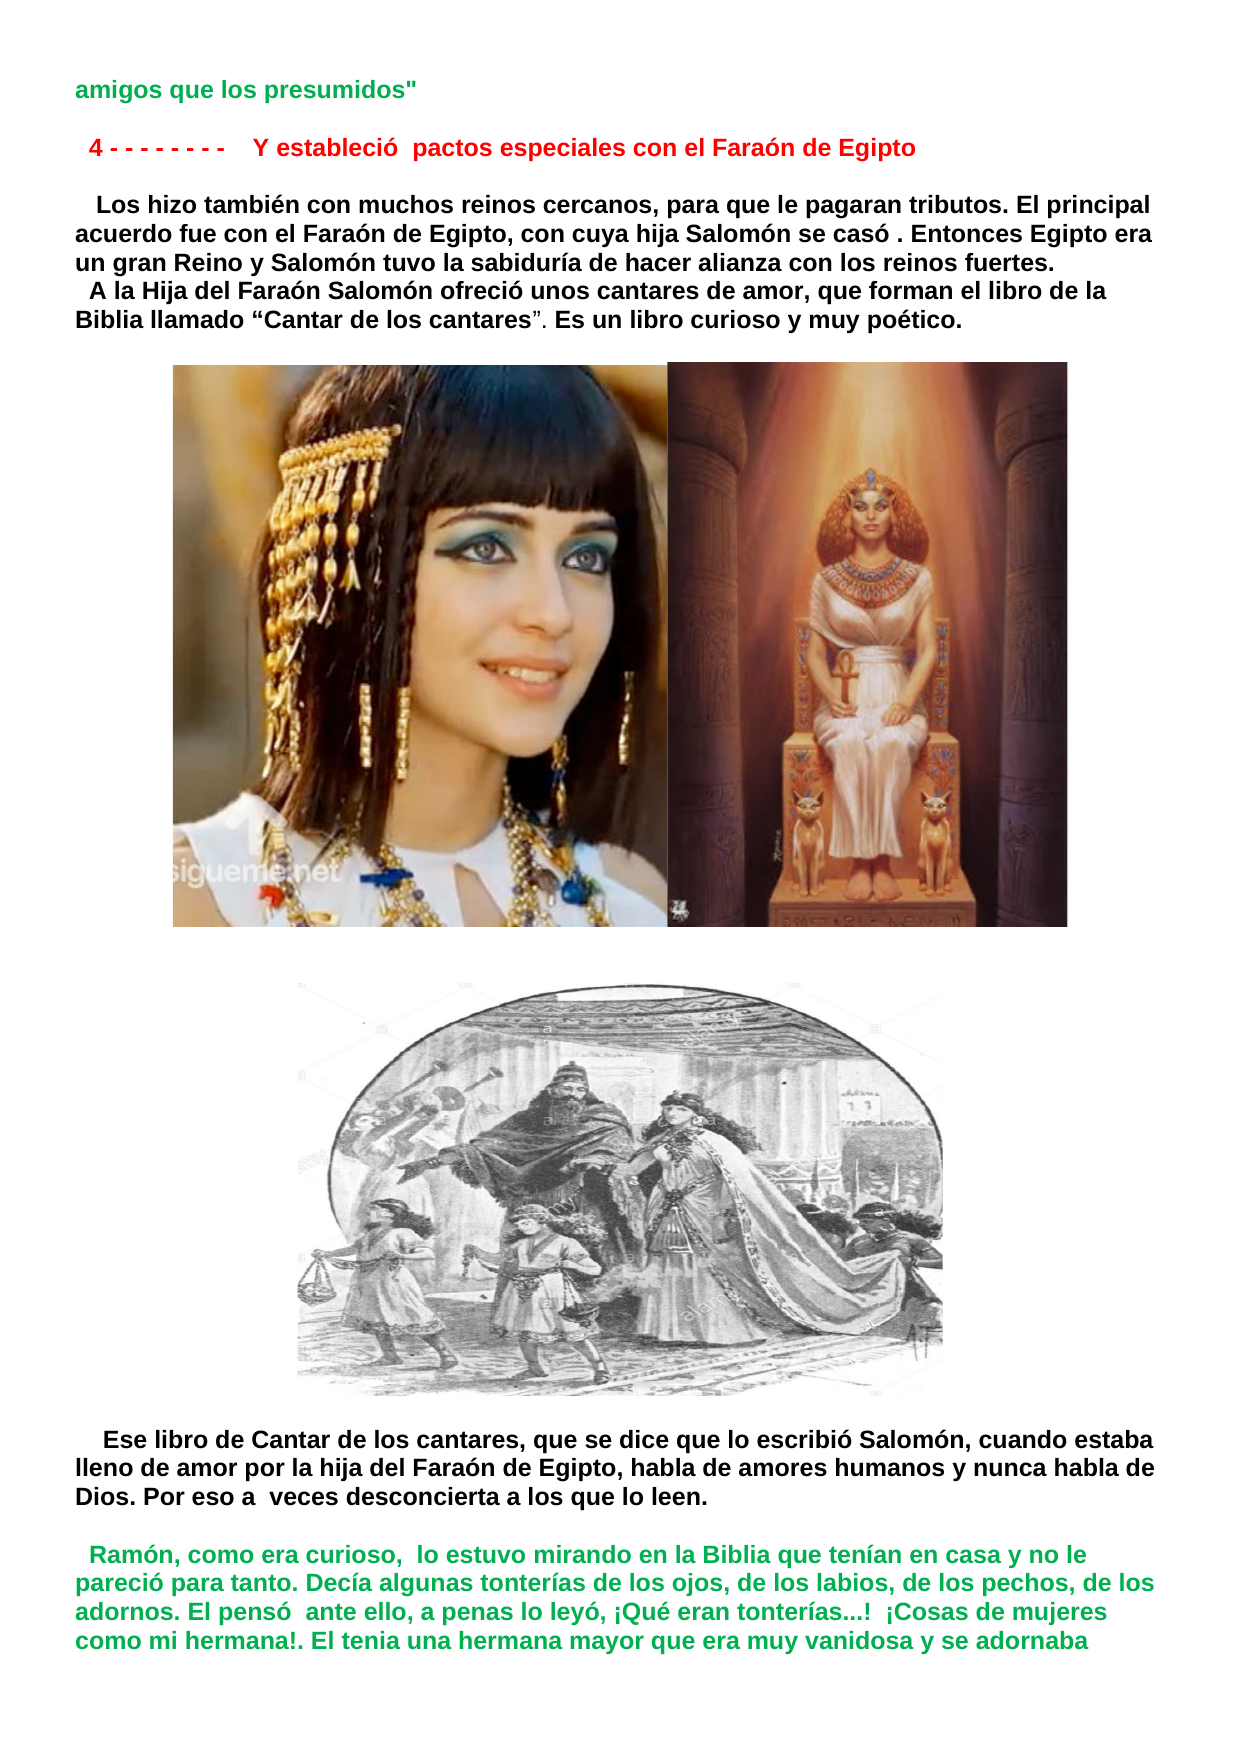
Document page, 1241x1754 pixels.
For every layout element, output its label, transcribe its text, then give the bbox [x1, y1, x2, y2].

text Los hizo también con muchos reinos cercanos, para que le pagaran tributos. El principal acuerdo fue con el Faraón de Egipto, con cuya hija Salomón se casó . Entonces Egipto era un gran Reino y Salomón tuvo la sabiduría de hacer alianza con los reinos fuertes. [75, 190, 1165, 276]
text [75, 1540, 1165, 1655]
text Ese libro de Cantar de los cantares, que se dice que lo escribió Salomón, cuando estaba lleno de amor por la hija del Faraón de Egipto, habla de amores humanos y nunca habla de Dios. Por eso a veces desconcierta a los que lo leen. [75, 1425, 1165, 1511]
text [75, 75, 1165, 104]
picture [172, 362, 1068, 927]
text 4 - - - - - - - - Y estableció pactos especiales con el Faraón de Egipto [75, 132, 1165, 161]
picture [297, 983, 943, 1396]
text A la Hija del Faraón Salomón ofreció unos cantares de amor, que forman el libro de la Biblia llamado “Cantar de los cantares”. Es un libro curioso y muy poético. [75, 276, 1165, 334]
